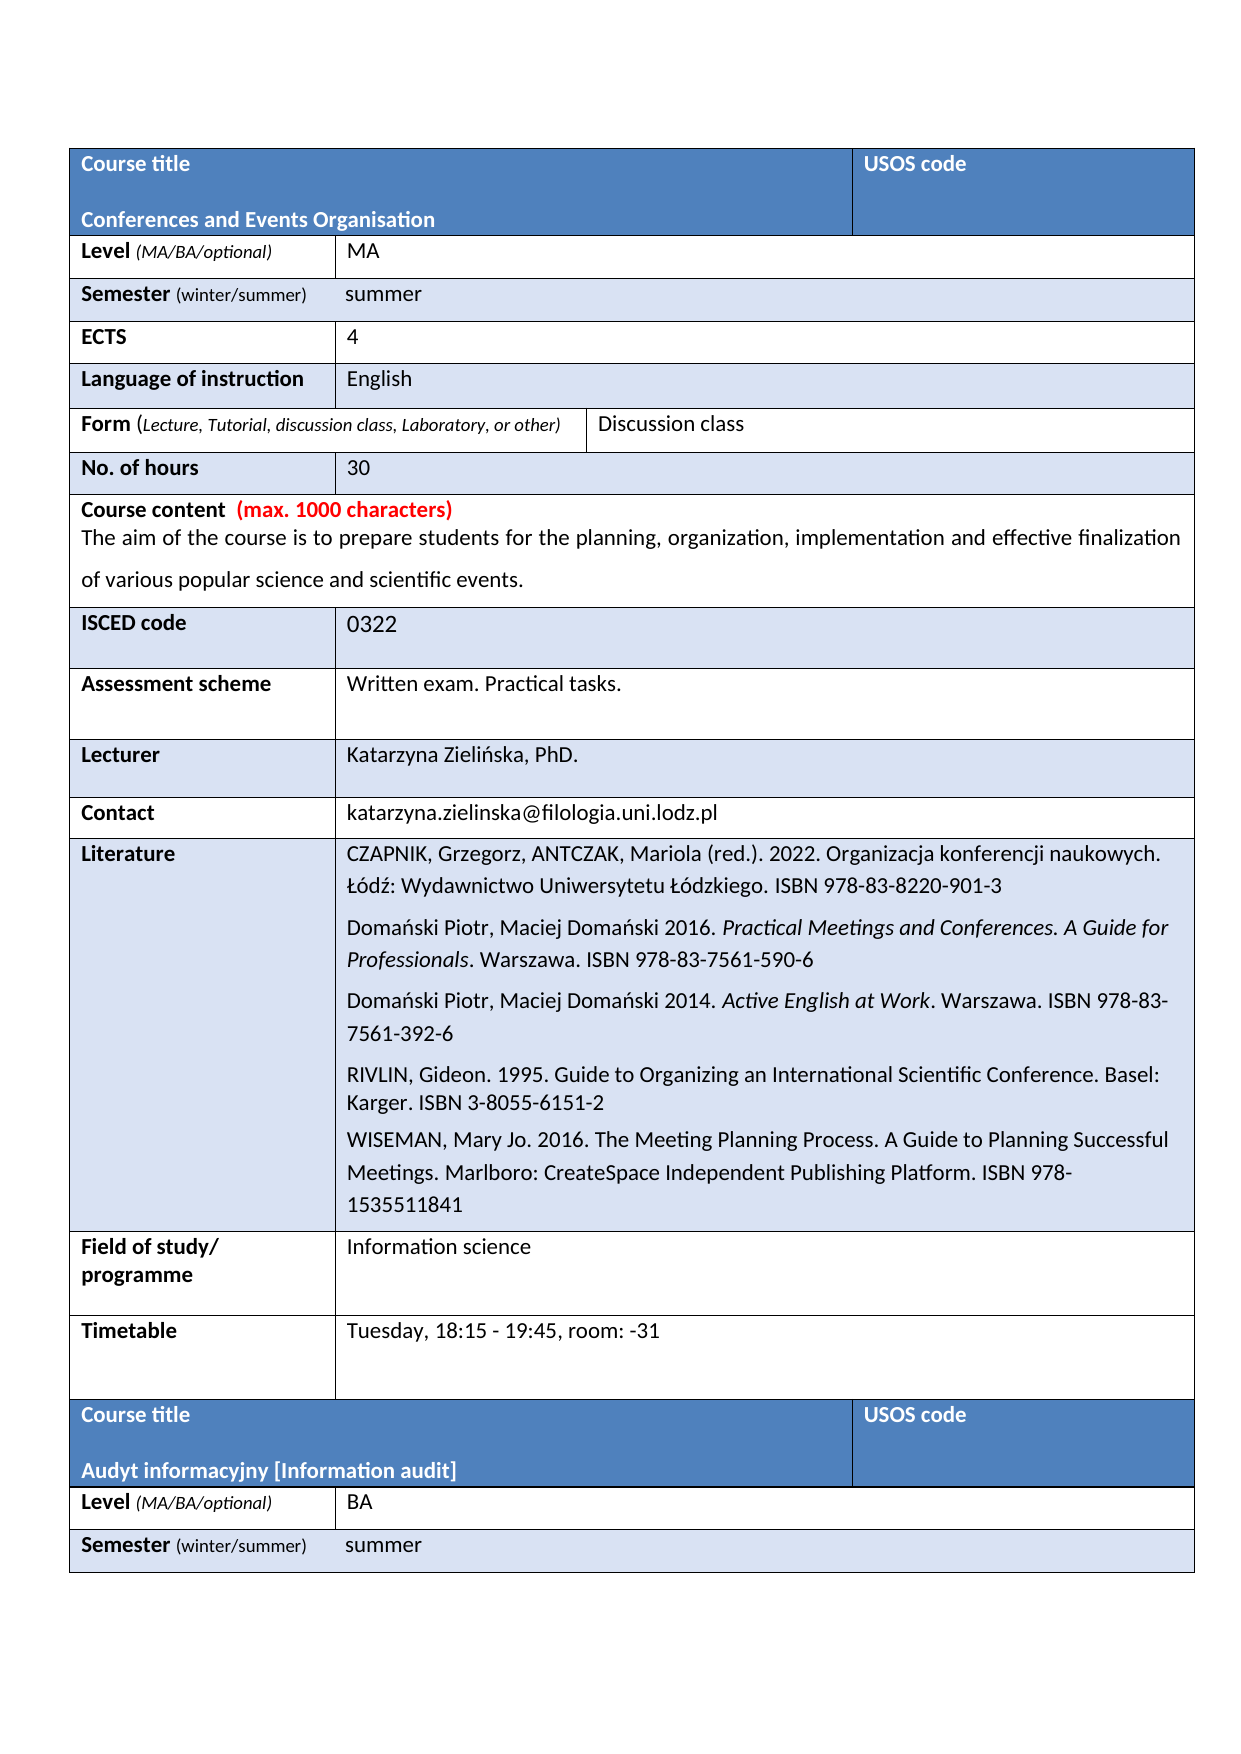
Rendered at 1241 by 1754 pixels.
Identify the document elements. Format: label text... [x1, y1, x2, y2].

table_cell Lecturer [70, 740, 335, 797]
table_cell USOS code [853, 1400, 1194, 1486]
table_cell Discussion class [587, 409, 1194, 452]
table_cell Written exam. Practical tasks. [336, 669, 1194, 739]
table_cell Course content (max. 1000 characters) The aim of the course is to prepare students for the planning, organization, implementation and effective finalization of various popular science and scientific events. [70, 495, 1194, 607]
table_cell No. of hours [70, 453, 335, 494]
table_cell CZAPNIK, Grzegorz, ANTCZAK, Mariola (red.). 2022. Organizacja konferencji naukowych. Łódź: Wydawnictwo Uniwersytetu Łódzkiego. ISBN 978-83-8220-901-3 Domański Piotr, Maciej Domański 2016. Practical Meetings and Conferences. A Guide for Professionals. Warszawa. ISBN 978-83-7561-590-6 Domański Piotr, Maciej Domański 2014. Active English at Work. Warszawa. ISBN 978-83-7561-392-6 RIVLIN, Gideon. 1995. Guide to Organizing an International Scientific Conference. Basel: Karger. ISBN 3-8055-6151-2 WISEMAN, Mary Jo. 2016. The Meeting Planning Process. A Guide to Planning Successful Meetings. Marlboro: CreateSpace Independent Publishing Platform. ISBN 978-1535511841 [336, 839, 1194, 1231]
table_cell Semester (winter/summer) summer [70, 1530, 1194, 1572]
table_cell Katarzyna Zielińska, PhD. [336, 740, 1194, 797]
table_cell Information science [336, 1232, 1194, 1315]
table_cell 4 [336, 322, 1194, 363]
table_cell Level (MA/BA/optional) [70, 1488, 335, 1529]
table_cell 0322 [336, 608, 1194, 668]
table_cell Tuesday, 18:15 - 19:45, room: -31 [336, 1316, 1194, 1399]
table_cell Assessment scheme [70, 669, 335, 739]
table_cell Timetable [70, 1316, 335, 1399]
table_cell MA [336, 236, 1194, 278]
table_header Course title Conferences and Events Organisation [70, 149, 852, 235]
table_cell Contact [70, 798, 335, 838]
table_cell Field of study/ programme [70, 1232, 335, 1315]
table_cell BA [336, 1488, 1194, 1529]
table_cell Form (Lecture, Tutorial, discussion class, Laboratory, or other) [70, 409, 586, 452]
table_cell English [336, 364, 1194, 408]
table_cell Level (MA/BA/optional) [70, 236, 335, 278]
table_cell katarzyna.zielinska@filologia.uni.lodz.pl [336, 798, 1194, 838]
table_header USOS code [853, 149, 1194, 235]
table_cell Course title Audyt informacyjny [Information audit] [70, 1400, 852, 1486]
table_cell ISCED code [70, 608, 335, 668]
table_cell Semester (winter/summer) summer [70, 279, 1194, 321]
table_cell Literature [70, 839, 335, 1231]
table_cell ECTS [70, 322, 335, 363]
table_cell 30 [336, 453, 1194, 494]
table_cell Language of instruction [70, 364, 335, 408]
